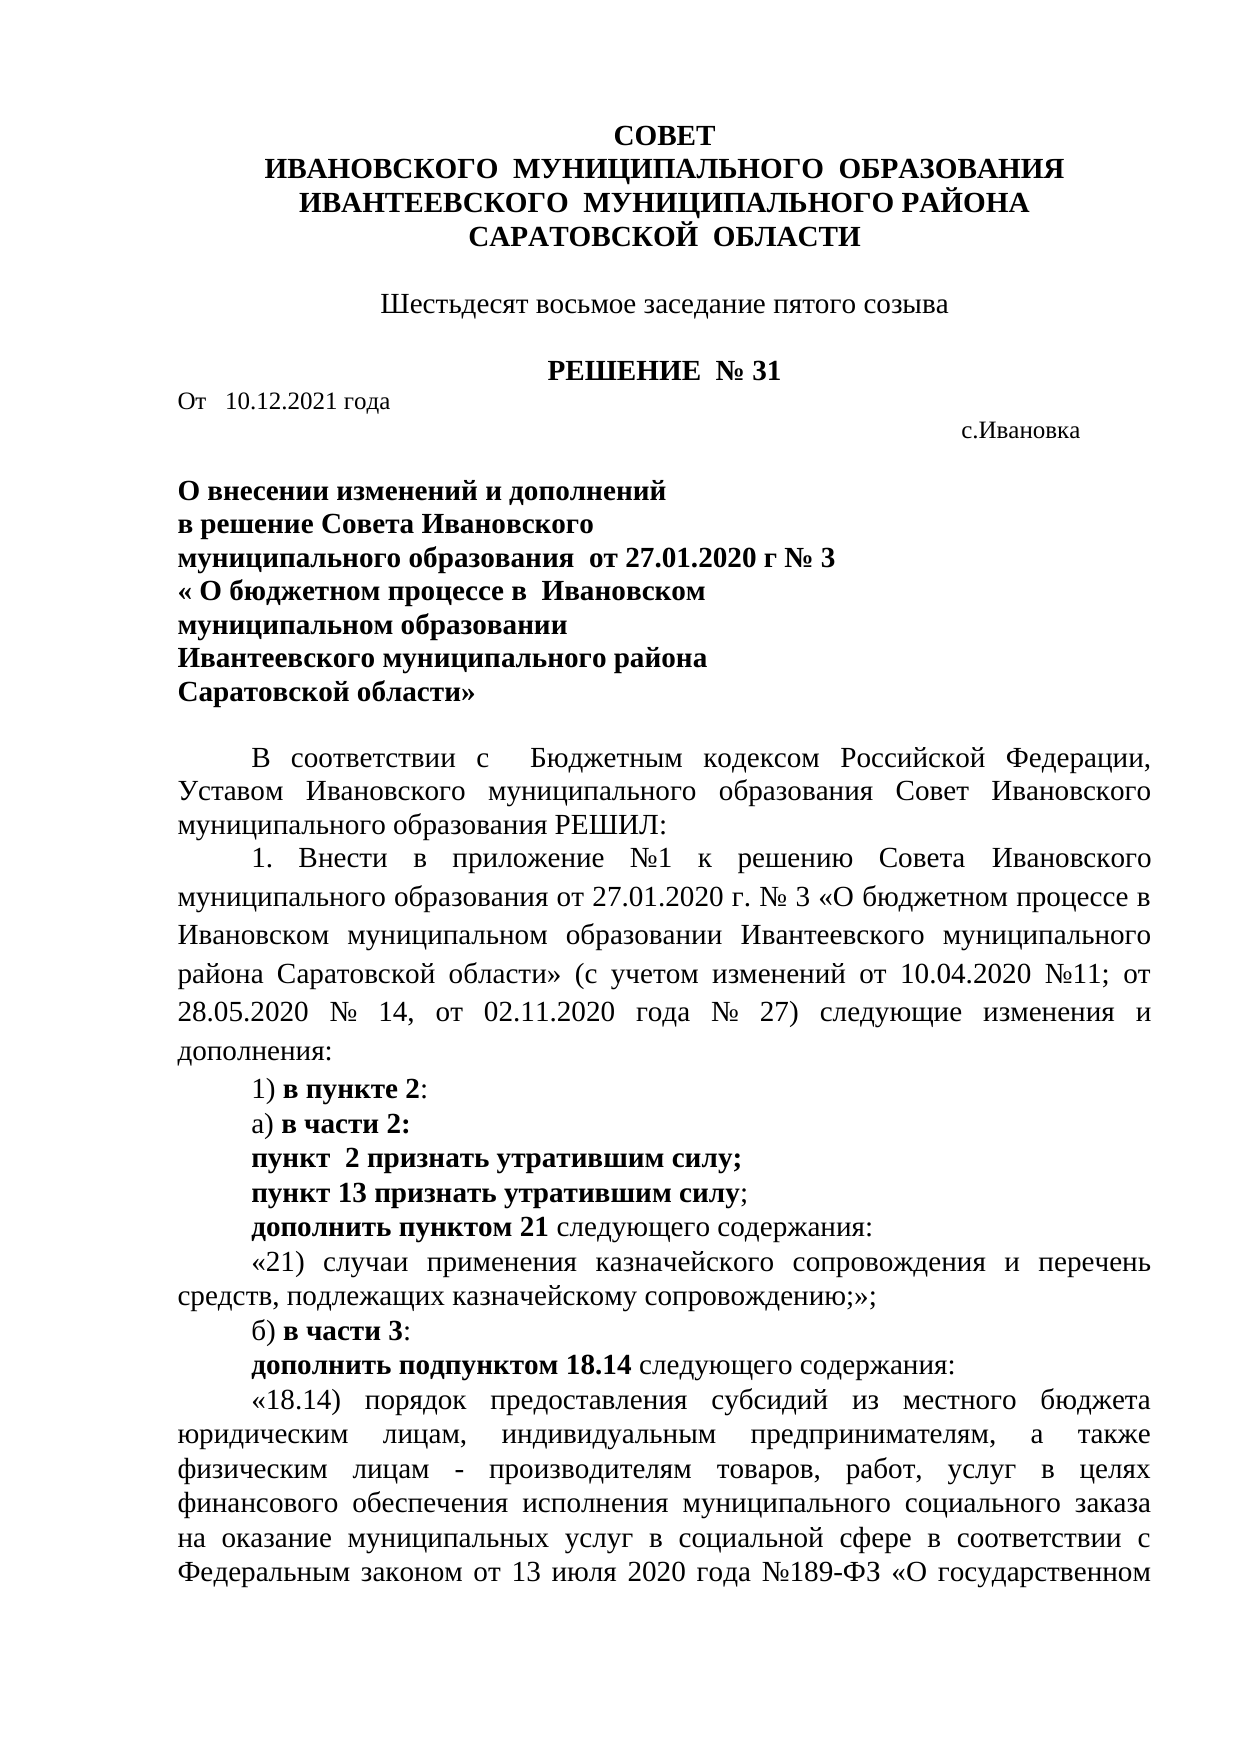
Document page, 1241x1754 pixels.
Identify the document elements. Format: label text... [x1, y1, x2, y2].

subtitle В соответствии с Бюджетным кодексом Российской Федерации, Уставом Ивановского муниципального образования Совет Ивановского муниципального образования РЕШИЛ: [177, 740, 1152, 840]
title РЕШЕНИЕ № 31 [177, 353, 1152, 386]
text а) в части 2: [177, 1106, 1152, 1139]
text муниципального образования от 27.01.2020 г № 3 [177, 540, 1152, 573]
text в решение Совета Ивановского [177, 506, 1152, 540]
text «21) случаи применения казначейского сопровождения и перечень средств, подлежащих казначейскому сопровождению;»; [177, 1244, 1152, 1312]
text дополнить подпунктом 18.14 следующего содержания: [177, 1347, 1152, 1381]
title Шестьдесят восьмое заседание пятого созыва [177, 286, 1152, 319]
text « О бюджетном процессе в Ивановском [177, 573, 1152, 607]
text пункт 2 признать утратившим силу; [177, 1141, 1152, 1174]
text Ивантеевского муниципального района [177, 640, 1152, 674]
text 1) в пункте 2: [177, 1072, 1152, 1105]
text муниципальном образовании [177, 607, 1152, 640]
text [177, 1382, 1152, 1588]
text б) в части 3: [177, 1313, 1152, 1346]
subtitle с.Ивановка [177, 415, 1152, 444]
title ИВАНОВСКОГО МУНИЦИПАЛЬНОГО ОБРАЗОВАНИЯ ИВАНТЕЕВСКОГО МУНИЦИПАЛЬНОГО РАЙОНА САРАТОВСКОЙ ОБЛАСТИ [177, 152, 1152, 252]
text 1. Внести в приложение №1 к решению Совета Ивановского муниципального образования от 27.01.2020 г. № 3 «О бюджетном процессе в Ивановском муниципальном образовании Ивантеевского муниципального района Саратовской области» (с учетом изменений от 10.04.2020 №11; от 28.05.2020 № 14, от 02.11.2020 года № 27) следующие изменения и дополнения: [177, 840, 1152, 1067]
text пункт 13 признать утратившим силу; [177, 1175, 1152, 1208]
text дополнить пунктом 21 следующего содержания: [177, 1209, 1152, 1243]
text Саратовской области» [177, 674, 1152, 707]
title СОВЕТ [177, 118, 1152, 152]
subtitle От 10.12.2021 года [177, 386, 1152, 415]
subtitle О внесении изменений и дополнений [177, 473, 1152, 506]
